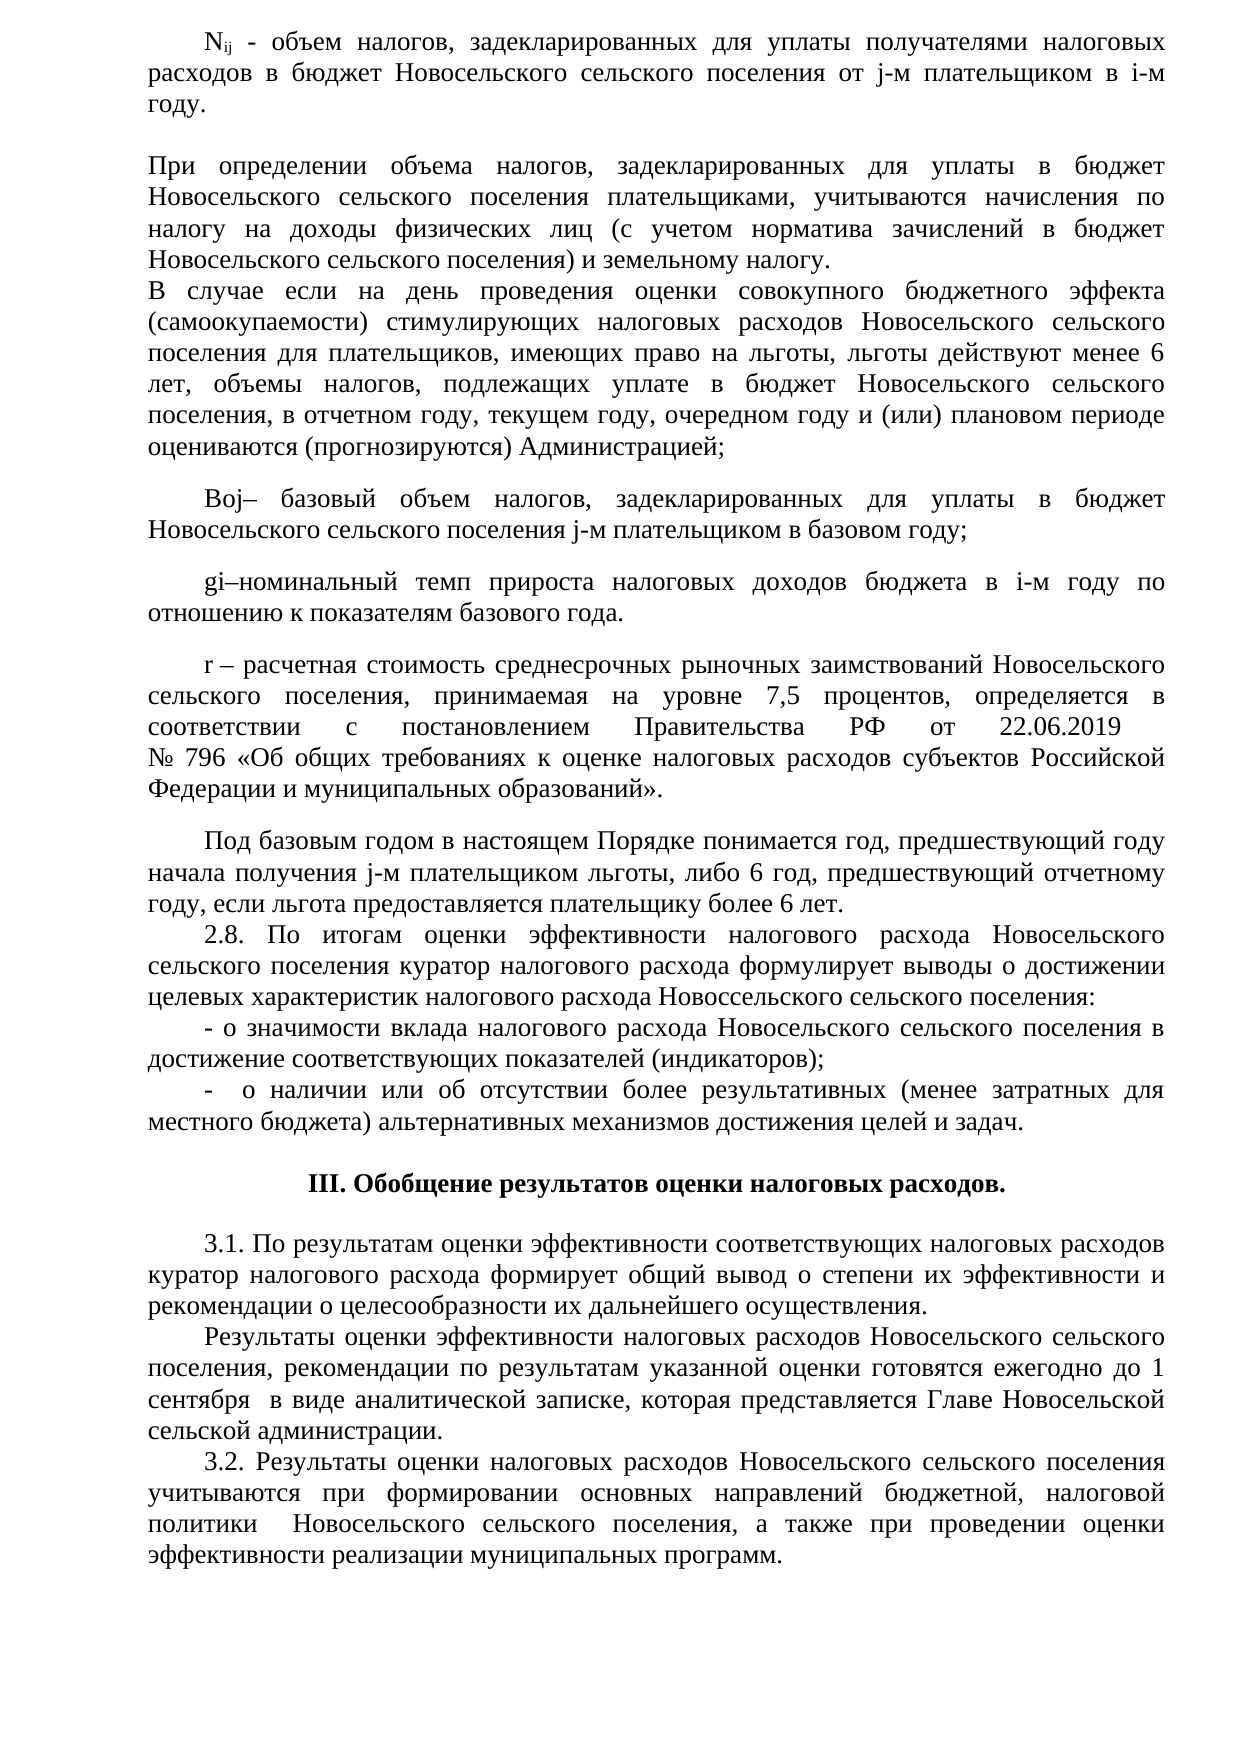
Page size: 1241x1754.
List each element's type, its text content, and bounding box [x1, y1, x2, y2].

text Результаты оценки эффективности налоговых расходов Новосельского сельского поселения, рекомендации по результатам указанной оценки готовятся ежегодно до 1 сентября в виде аналитической записке, которая представляется Главе Новосельской сельской администрации. [148, 1320, 1166, 1445]
text В случае если на день проведения оценки совокупного бюджетного эффекта (самоокупаемости) стимулирующих налоговых расходов Новосельского сельского поселения для плательщиков, имеющих право на льготы, льготы действуют менее 6 лет, объемы налогов, подлежащих уплате в бюджет Новосельского сельского поселения, в отчетном году, текущем году, очередном году и (или) плановом периоде оцениваются (прогнозируются) Администрацией; [148, 274, 1166, 461]
text При определении объема налогов, задекларированных для уплаты в бюджет Новосельского сельского поселения плательщиками, учитываются начисления по налогу на доходы физических лиц (с учетом норматива зачислений в бюджет Новосельского сельского поселения) и земельному налогу. [148, 149, 1166, 274]
text Nij - объем налогов, задекларированных для уплаты получателями налоговых расходов в бюджет Новосельского сельского поселения от j-м плательщиком в i-м году. [148, 25, 1166, 118]
text Boj– базовый объем налогов, задекларированных для уплаты в бюджет Новосельского сельского поселения j-м плательщиком в базовом году; [148, 482, 1166, 544]
text III. Обобщение результатов оценки налоговых расходов. [148, 1167, 1166, 1198]
text - о наличии или об отсутствии более результативных (менее затратных для местного бюджета) альтернативных механизмов достижения целей и задач. [148, 1074, 1166, 1136]
text - о значимости вклада налогового расхода Новосельского сельского поселения в достижение соответствующих показателей (индикаторов); [148, 1011, 1166, 1074]
text r – расчетная стоимость среднесрочных рыночных заимствований Новосельского сельского поселения, принимаемая на уровне 7,5 процентов, определяется в соответствии с постановлением Правительства РФ от 22.06.2019 № 796 «Об общих требованиях к оценке налоговых расходов субъектов Российской Федерации и муниципальных образований». [148, 648, 1166, 804]
text 3.1. По результатам оценки эффективности соответствующих налоговых расходов куратор налогового расхода формирует общий вывод о степени их эффективности и рекомендации о целесообразности их дальнейшего осуществления. [148, 1227, 1166, 1320]
text gi–номинальный темп прироста налоговых доходов бюджета в i-м году по отношению к показателям базового года. [148, 565, 1166, 627]
text Под базовым годом в настоящем Порядке понимается год, предшествующий году начала получения j-м плательщиком льготы, либо 6 год, предшествующий отчетному году, если льгота предоставляется плательщику более 6 лет. [148, 824, 1166, 918]
text 2.8. По итогам оценки эффективности налогового расхода Новосельского сельского поселения куратор налогового расхода формулирует выводы о достижении целевых характеристик налогового расхода Новоссельского сельского поселения: [148, 918, 1166, 1011]
text 3.2. Результаты оценки налоговых расходов Новосельского сельского поселения учитываются при формировании основных направлений бюджетной, налоговой политики Новосельского сельского поселения, а также при проведении оценки эффективности реализации муниципальных программ. [148, 1445, 1166, 1569]
